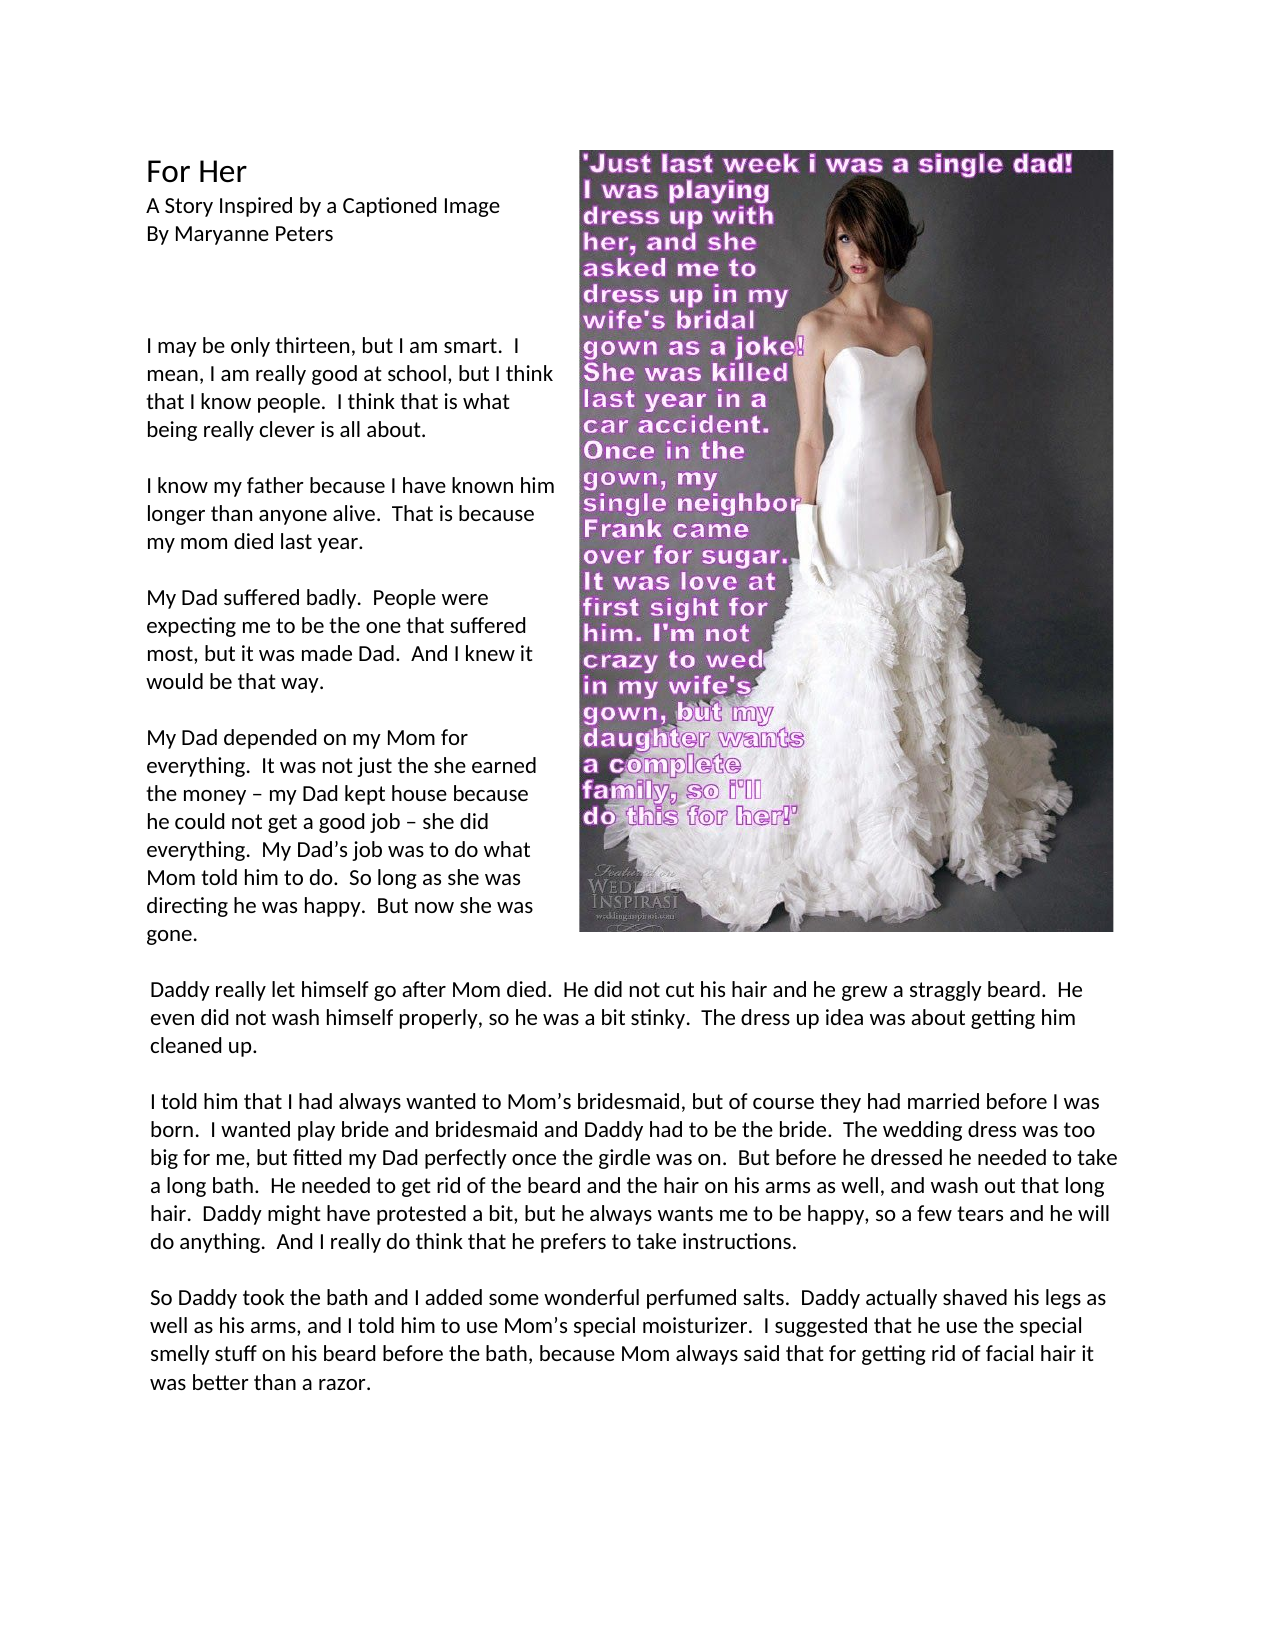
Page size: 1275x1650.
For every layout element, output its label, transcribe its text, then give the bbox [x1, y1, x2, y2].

picture [579, 150, 1114, 932]
table_header For Her A Story Inspired by a Captioned Image By Maryanne Peters I may be only thirteen, but I am smart. I mean, I am really good at school, but I think that I know people. I think that is what being really clever is all about. I know my father because I have known him longer than anyone alive. That is because my mom died last year. My Dad suffered badly. People were expecting me to be the one that suffered most, but it was made Dad. And I knew it would be that way. My Dad depended on my Mom for everything. It was not just the she earned the money – my Dad kept house because he could not get a good job – she did everything. My Dad’s job was to do what Mom told him to do. So long as she was directing he was happy. But now she was gone. [135, 150, 568, 947]
text Daddy really let himself go after Mom died. He did not cut his hair and he grew a straggly beard. He even did not wash himself properly, so he was a bit stinky. The dress up idea was about getting him cleaned up. [150, 975, 1125, 1059]
text So Daddy took the bath and I added some wonderful perfumed salts. Daddy actually shaved his legs as well as his arms, and I told him to use Mom’s special moisturizer. I suggested that he use the special smelly stuff on his beard before the bath, because Mom always said that for getting rid of facial hair it was better than a razor. [150, 1283, 1125, 1396]
text I told him that I had always wanted to Mom’s bridesmaid, but of course they had married before I was born. I wanted play bride and bridesmaid and Daddy had to be the bride. The wedding dress was too big for me, but fitted my Dad perfectly once the girdle was on. But before he dressed he needed to take a long bath. He needed to get rid of the beard and the hair on his arms as well, and wash out that long hair. Daddy might have protested a bit, but he always wants me to be happy, so a few tears and he will do anything. And I really do think that he prefers to take instructions. [150, 1087, 1125, 1256]
table_header [568, 150, 1125, 947]
